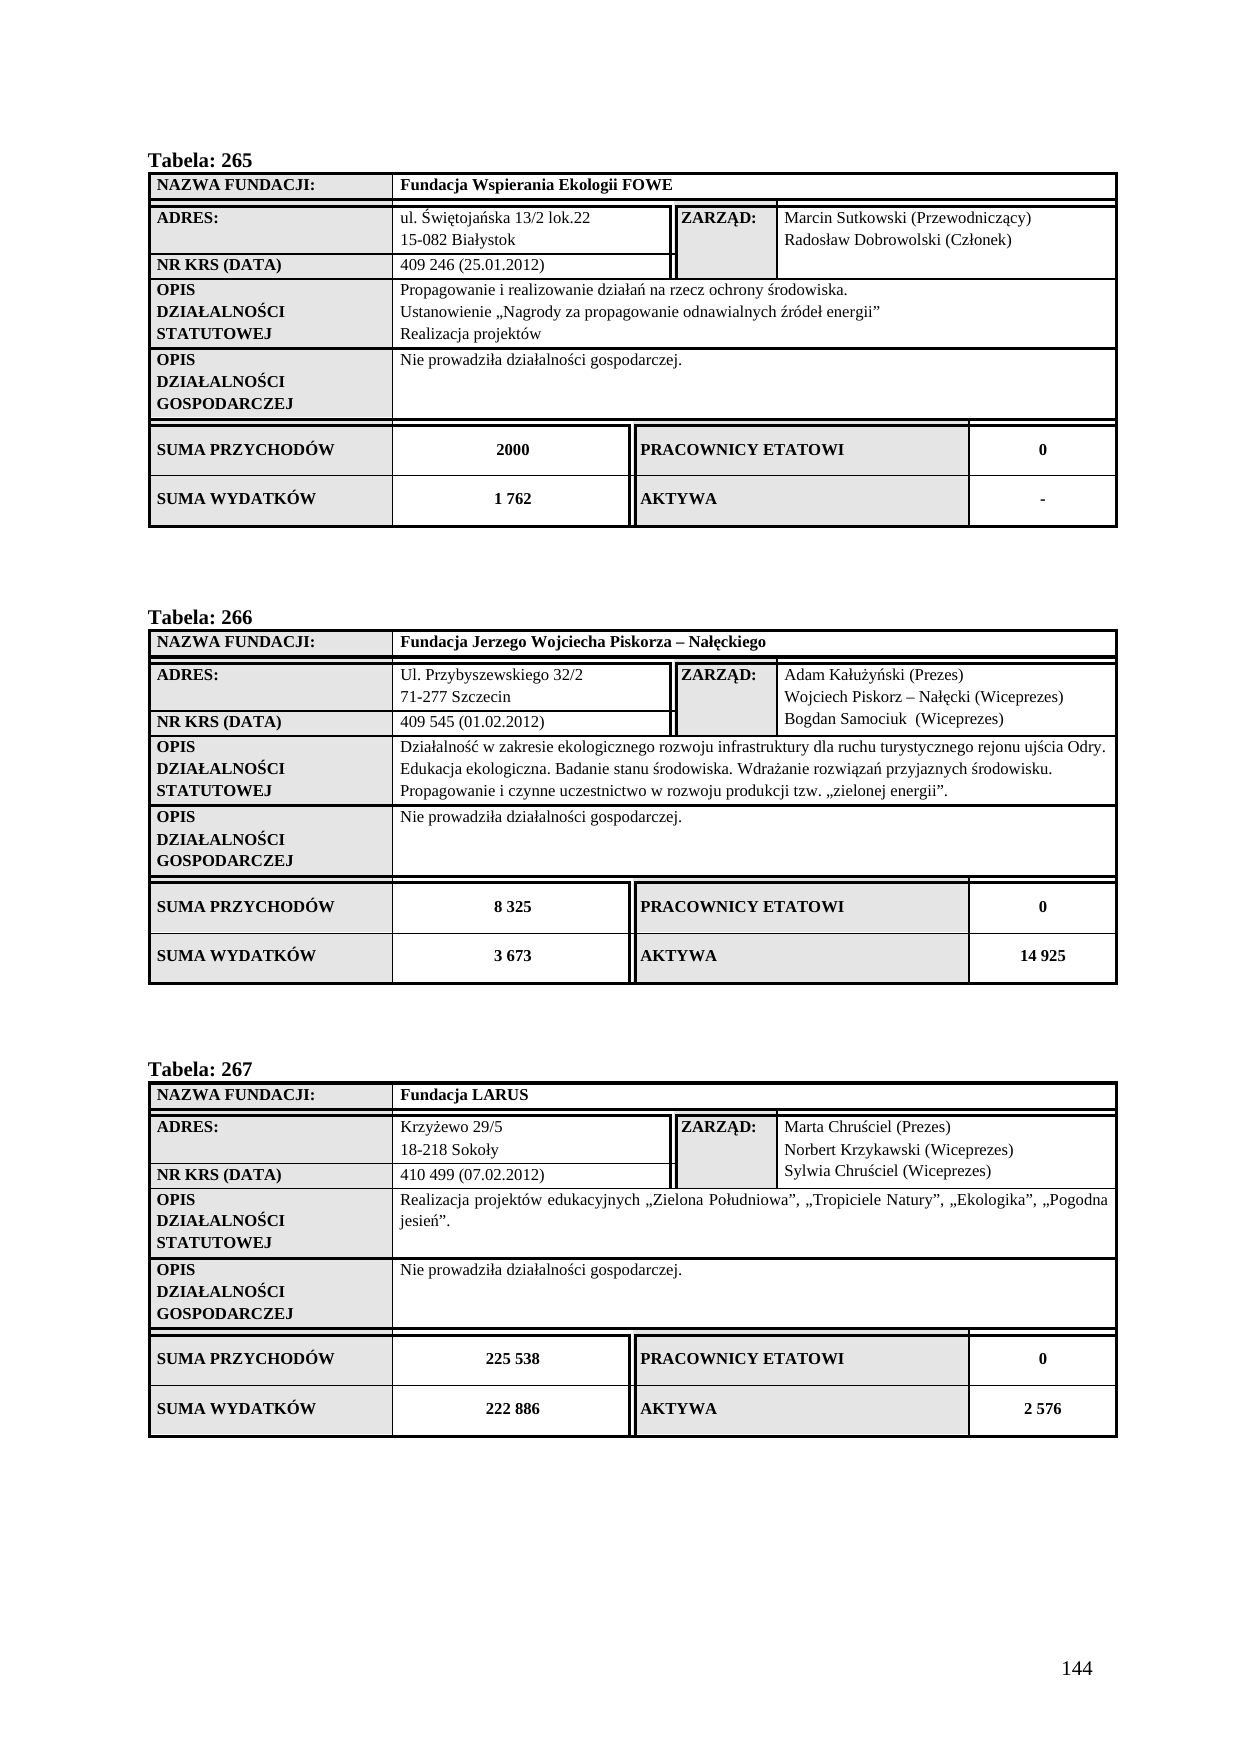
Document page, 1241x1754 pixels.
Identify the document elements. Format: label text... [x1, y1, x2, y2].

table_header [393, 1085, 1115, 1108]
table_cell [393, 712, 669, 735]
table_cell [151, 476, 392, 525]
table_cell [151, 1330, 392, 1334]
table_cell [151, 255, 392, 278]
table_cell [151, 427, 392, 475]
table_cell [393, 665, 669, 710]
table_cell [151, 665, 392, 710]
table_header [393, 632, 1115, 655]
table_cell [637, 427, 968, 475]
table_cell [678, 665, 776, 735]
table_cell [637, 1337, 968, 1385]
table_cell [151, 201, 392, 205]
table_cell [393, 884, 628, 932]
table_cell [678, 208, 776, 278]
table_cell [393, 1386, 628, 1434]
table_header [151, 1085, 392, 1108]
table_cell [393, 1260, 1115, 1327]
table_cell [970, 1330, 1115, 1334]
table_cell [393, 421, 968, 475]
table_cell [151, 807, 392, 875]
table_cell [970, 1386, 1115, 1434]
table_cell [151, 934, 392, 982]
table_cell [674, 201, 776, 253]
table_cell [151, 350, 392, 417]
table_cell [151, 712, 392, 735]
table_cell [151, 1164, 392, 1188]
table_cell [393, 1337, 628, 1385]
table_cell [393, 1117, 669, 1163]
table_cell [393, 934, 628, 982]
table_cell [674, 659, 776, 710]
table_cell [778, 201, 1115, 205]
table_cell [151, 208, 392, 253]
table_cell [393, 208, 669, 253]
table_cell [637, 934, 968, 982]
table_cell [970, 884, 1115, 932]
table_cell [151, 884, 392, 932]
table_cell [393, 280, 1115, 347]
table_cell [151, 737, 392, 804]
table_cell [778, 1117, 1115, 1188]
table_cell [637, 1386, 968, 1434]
text Tabela: 266 [148, 605, 1093, 629]
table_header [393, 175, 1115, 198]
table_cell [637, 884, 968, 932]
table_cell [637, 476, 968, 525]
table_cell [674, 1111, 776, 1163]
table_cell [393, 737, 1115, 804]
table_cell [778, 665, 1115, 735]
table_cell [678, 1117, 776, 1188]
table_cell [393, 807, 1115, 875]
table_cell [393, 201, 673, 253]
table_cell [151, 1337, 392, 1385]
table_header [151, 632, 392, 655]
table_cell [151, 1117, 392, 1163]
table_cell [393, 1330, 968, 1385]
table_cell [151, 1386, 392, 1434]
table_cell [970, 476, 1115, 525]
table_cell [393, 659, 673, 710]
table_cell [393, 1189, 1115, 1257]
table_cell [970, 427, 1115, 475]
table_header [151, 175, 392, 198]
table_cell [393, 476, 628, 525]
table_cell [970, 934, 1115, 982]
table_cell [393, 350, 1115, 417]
text Tabela: 265 [148, 148, 1093, 172]
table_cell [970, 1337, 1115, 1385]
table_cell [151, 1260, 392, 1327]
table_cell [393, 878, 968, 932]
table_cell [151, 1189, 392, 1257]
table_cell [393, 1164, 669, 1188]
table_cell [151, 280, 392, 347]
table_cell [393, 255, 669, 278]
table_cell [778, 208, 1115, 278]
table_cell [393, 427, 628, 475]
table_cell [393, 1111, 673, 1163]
text Tabela: 267 [148, 1057, 1093, 1081]
